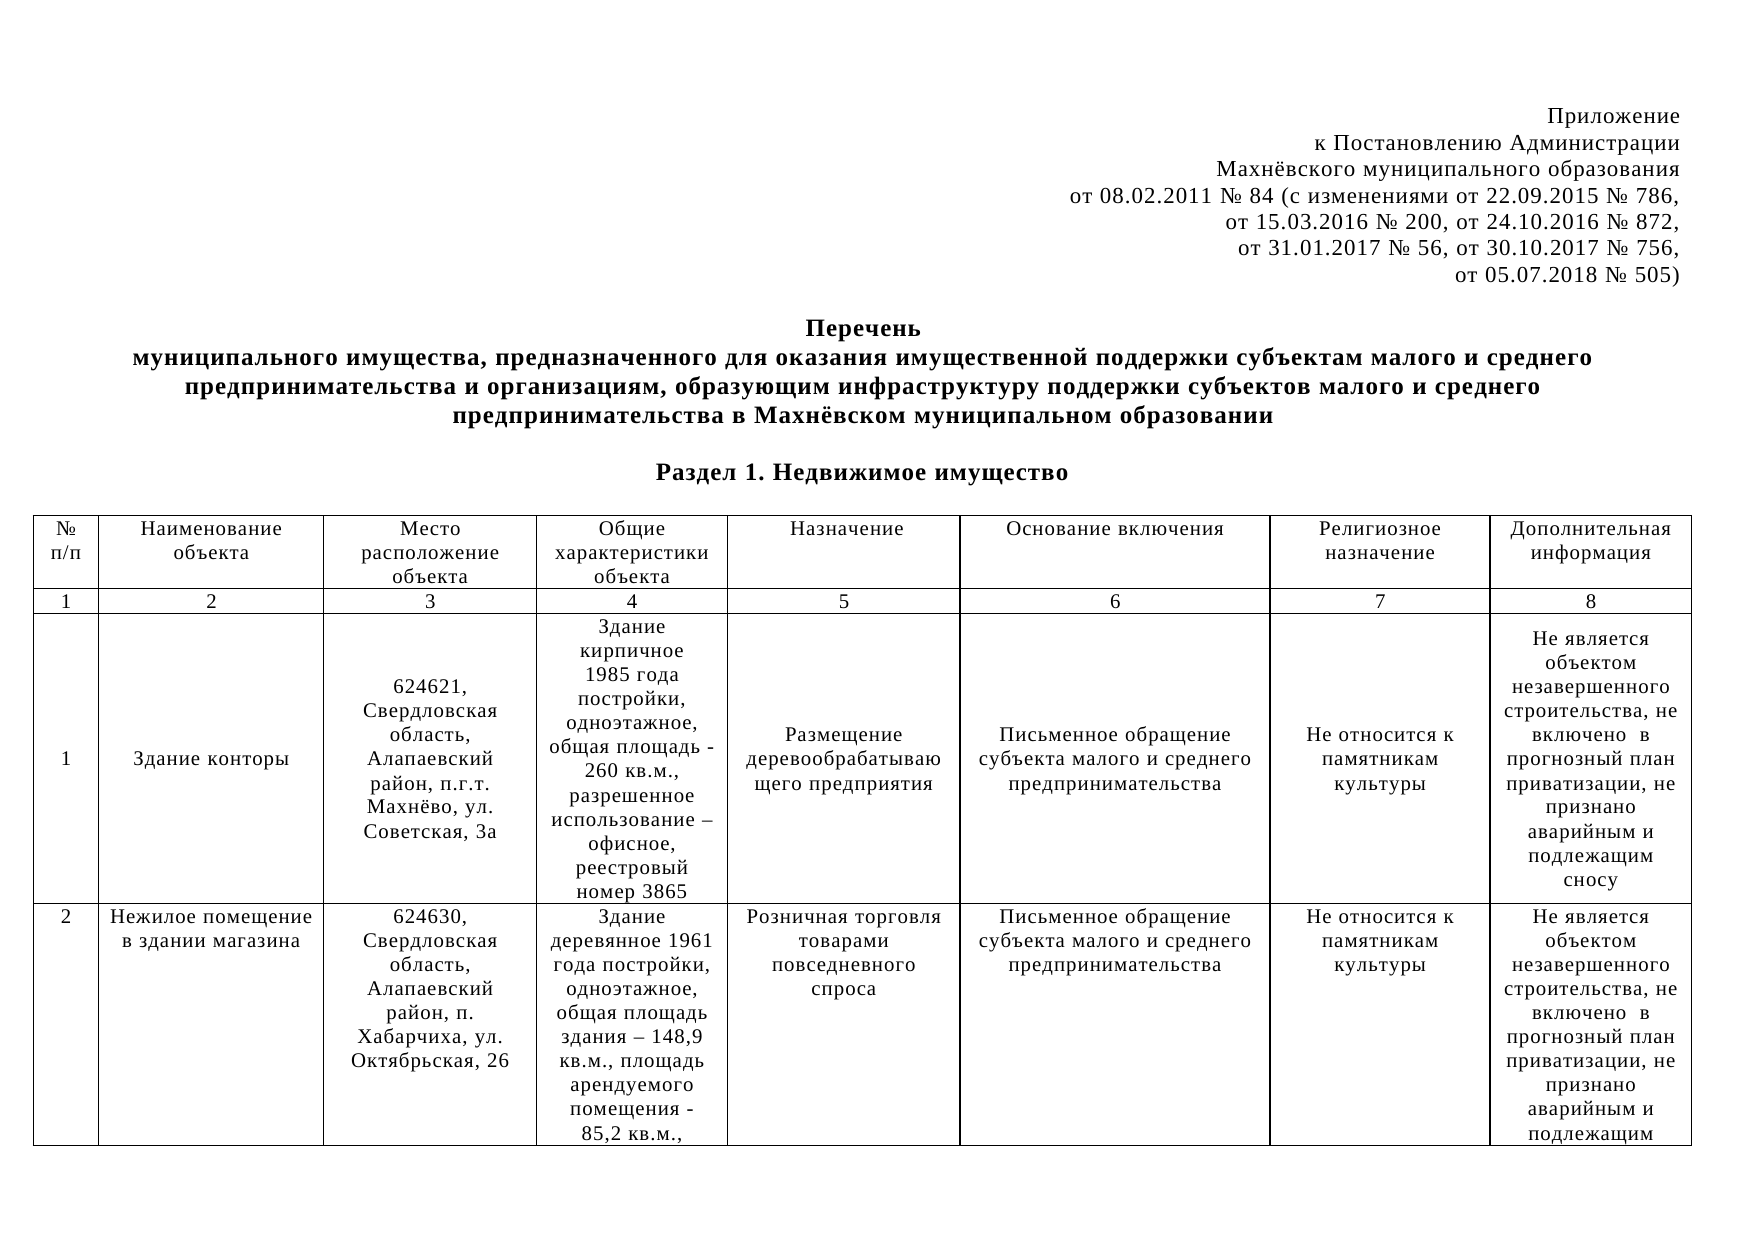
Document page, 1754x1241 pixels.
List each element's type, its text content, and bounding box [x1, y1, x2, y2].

table_cell 6 [961, 589, 1269, 613]
table_cell 7 [1271, 589, 1489, 613]
table_cell 3 [324, 589, 536, 613]
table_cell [1491, 904, 1691, 1144]
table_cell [324, 904, 536, 1144]
text муниципального имущества, предназначенного для оказания имущественной поддержки субъектам малого и среднего предпринимательства и организациям, образующим инфраструктуру поддержки субъектов малого и среднего предпринимательства в Махнёвском муниципальном образовании [46, 342, 1680, 428]
table_cell 5 [728, 589, 959, 613]
text от 08.02.2011 № 84 (с изменениями от 22.09.2015 № 786, [44, 182, 1680, 208]
table_cell 4 [537, 589, 727, 613]
table_cell 624621, Свердловская область, Алапаевский район, п.г.т. Махнёво, ул. Советская, 3а [324, 614, 536, 903]
table_header Наименование объекта [99, 516, 323, 588]
table_cell Здание кирпичное 1985 года постройки, одноэтажное, общая площадь - 260 кв.м., разрешенное использование – офисное, реестровый номер 3865 [537, 614, 727, 903]
table_cell 2 [99, 589, 323, 613]
table_cell 1 [34, 614, 98, 903]
table_header Место расположение объекта [324, 516, 536, 588]
table_cell 1 [34, 589, 98, 613]
text Раздел 1. Недвижимое имущество [44, 457, 1680, 486]
table_header Общие характеристики объекта [537, 516, 727, 588]
text Махнёвского муниципального образования [44, 155, 1680, 182]
text от 31.01.2017 № 56, от 30.10.2017 № 756, [44, 234, 1680, 261]
text от 05.07.2018 № 505) [44, 261, 1680, 287]
table_cell Не относится к памятникам культуры [1271, 614, 1489, 903]
table_header № п/п [34, 516, 98, 588]
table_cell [961, 904, 1269, 1144]
text к Постановлению Администрации [44, 129, 1680, 155]
table_cell Не является объектом незавершенного строительства, не включено в прогнозный план приватизации, не признано аварийным и подлежащим сносу [1491, 614, 1691, 903]
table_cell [1271, 904, 1489, 1144]
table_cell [99, 904, 323, 1144]
table_header Основание включения [961, 516, 1269, 588]
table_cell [728, 904, 959, 1144]
text Приложение [44, 103, 1680, 129]
text Перечень [46, 313, 1680, 342]
table_cell 2 [34, 904, 98, 1144]
table_header Религиозное назначение [1271, 516, 1489, 588]
table_cell Размещение деревообрабатывающего предприятия [728, 614, 959, 903]
table_cell Письменное обращение субъекта малого и среднего предпринимательства [961, 614, 1269, 903]
table_header Назначение [728, 516, 959, 588]
table_header Дополнительная информация [1491, 516, 1691, 588]
text от 15.03.2016 № 200, от 24.10.2016 № 872, [44, 208, 1680, 234]
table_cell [537, 904, 727, 1144]
table_cell 8 [1491, 589, 1691, 613]
table_cell Здание конторы [99, 614, 323, 903]
